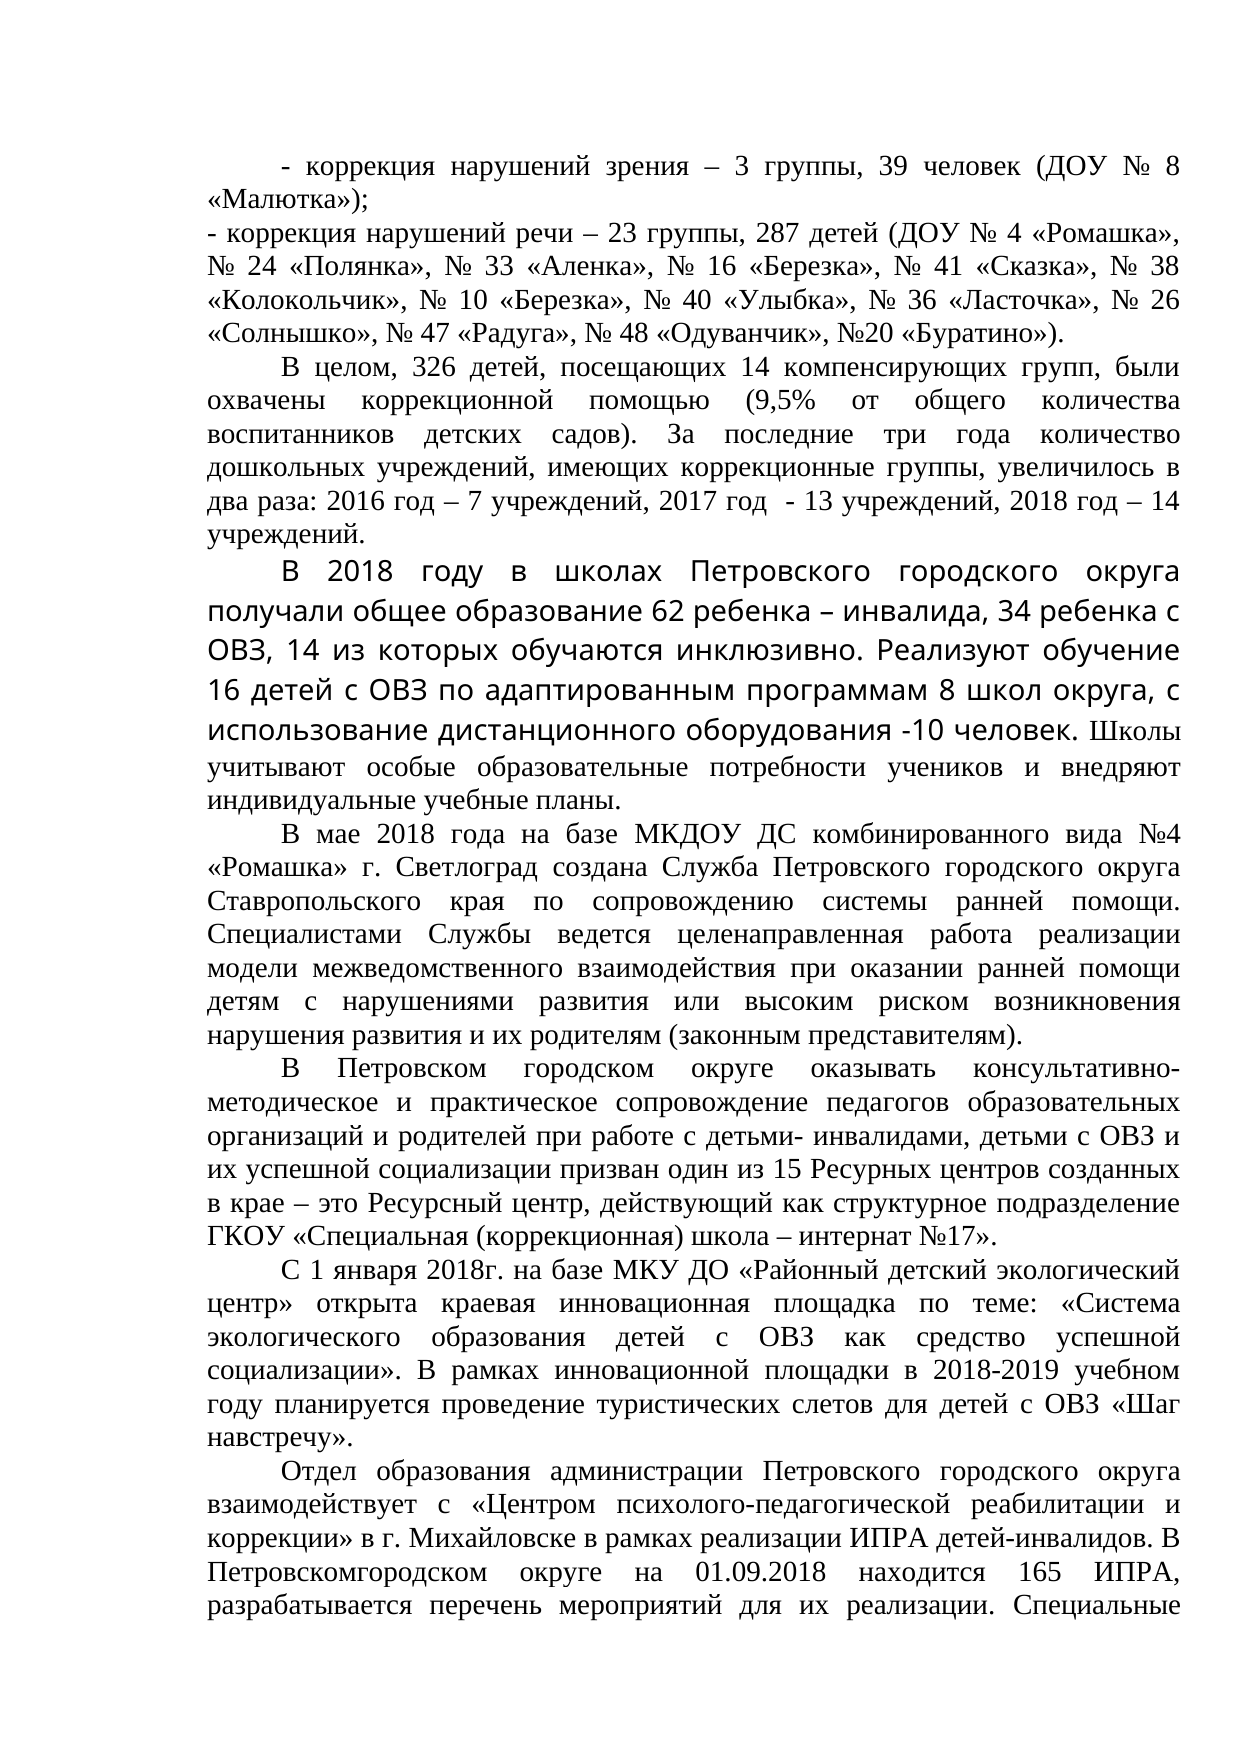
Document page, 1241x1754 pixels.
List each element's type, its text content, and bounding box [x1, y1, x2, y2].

text В целом, 326 детей, посещающих 14 компенсирующих групп, были охвачены коррекционной помощью (9,5% от общего количества воспитанников детских садов). За последние три года количество дошкольных учреждений, имеющих коррекционные группы, увеличилось в два раза: 2016 год – 7 учреждений, 2017 год - 13 учреждений, 2018 год – 14 учреждений. [207, 349, 1181, 550]
text В мае 2018 года на базе МКДОУ ДС комбинированного вида №4 «Ромашка» г. Светлоград создана Служба Петровского городского округа Ставропольского края по сопровождению системы ранней помощи. Специалистами Службы ведется целенаправленная работа реализации модели межведомственного взаимодействия при оказании ранней помощи детям с нарушениями развития или высоким риском возникновения нарушения развития и их родителям (законным представителям). [207, 816, 1181, 1051]
text В 2018 году в школах Петровского городского округа получали общее образование 62 ребенка – инвалида, 34 ребенка с ОВЗ, 14 из которых обучаются инклюзивно. Реализуют обучение 16 детей с ОВЗ по адаптированным программам 8 школ округа, с использование дистанционного оборудования -10 человек. Школы учитывают особые образовательные потребности учеников и внедряют индивидуальные учебные планы. [207, 550, 1181, 816]
text В Петровском городском округе оказывать консультативно-методическое и практическое сопровождение педагогов образовательных организаций и родителей при работе с детьми- инвалидами, детьми с ОВЗ и их успешной социализации призван один из 15 Ресурных центров созданных в крае – это Ресурсный центр, действующий как структурное подразделение ГКОУ «Специальная (коррекционная) школа – интернат №17». [207, 1051, 1181, 1252]
text - коррекция нарушений речи – 23 группы, 287 детей (ДОУ № 4 «Ромашка», № 24 «Полянка», № 33 «Аленка», № 16 «Березка», № 41 «Сказка», № 38 «Колокольчик», № 10 «Березка», № 40 «Улыбка», № 36 «Ласточка», № 26 «Солнышко», № 47 «Радуга», № 48 «Одуванчик», №20 «Буратино»). [207, 215, 1181, 349]
text - коррекция нарушений зрения – 3 группы, 39 человек (ДОУ № 8 «Малютка»); [207, 148, 1181, 215]
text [207, 1453, 1181, 1520]
text С 1 января 2018г. на базе МКУ ДО «Районный детский экологический центр» открыта краевая инновационная площадка по теме: «Система экологического образования детей с ОВЗ как средство успешной социализации». В рамках инновационной площадки в 2018-2019 учебном году планируется проведение туристических слетов для детей с ОВЗ «Шаг навстречу». [207, 1252, 1181, 1453]
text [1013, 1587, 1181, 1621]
